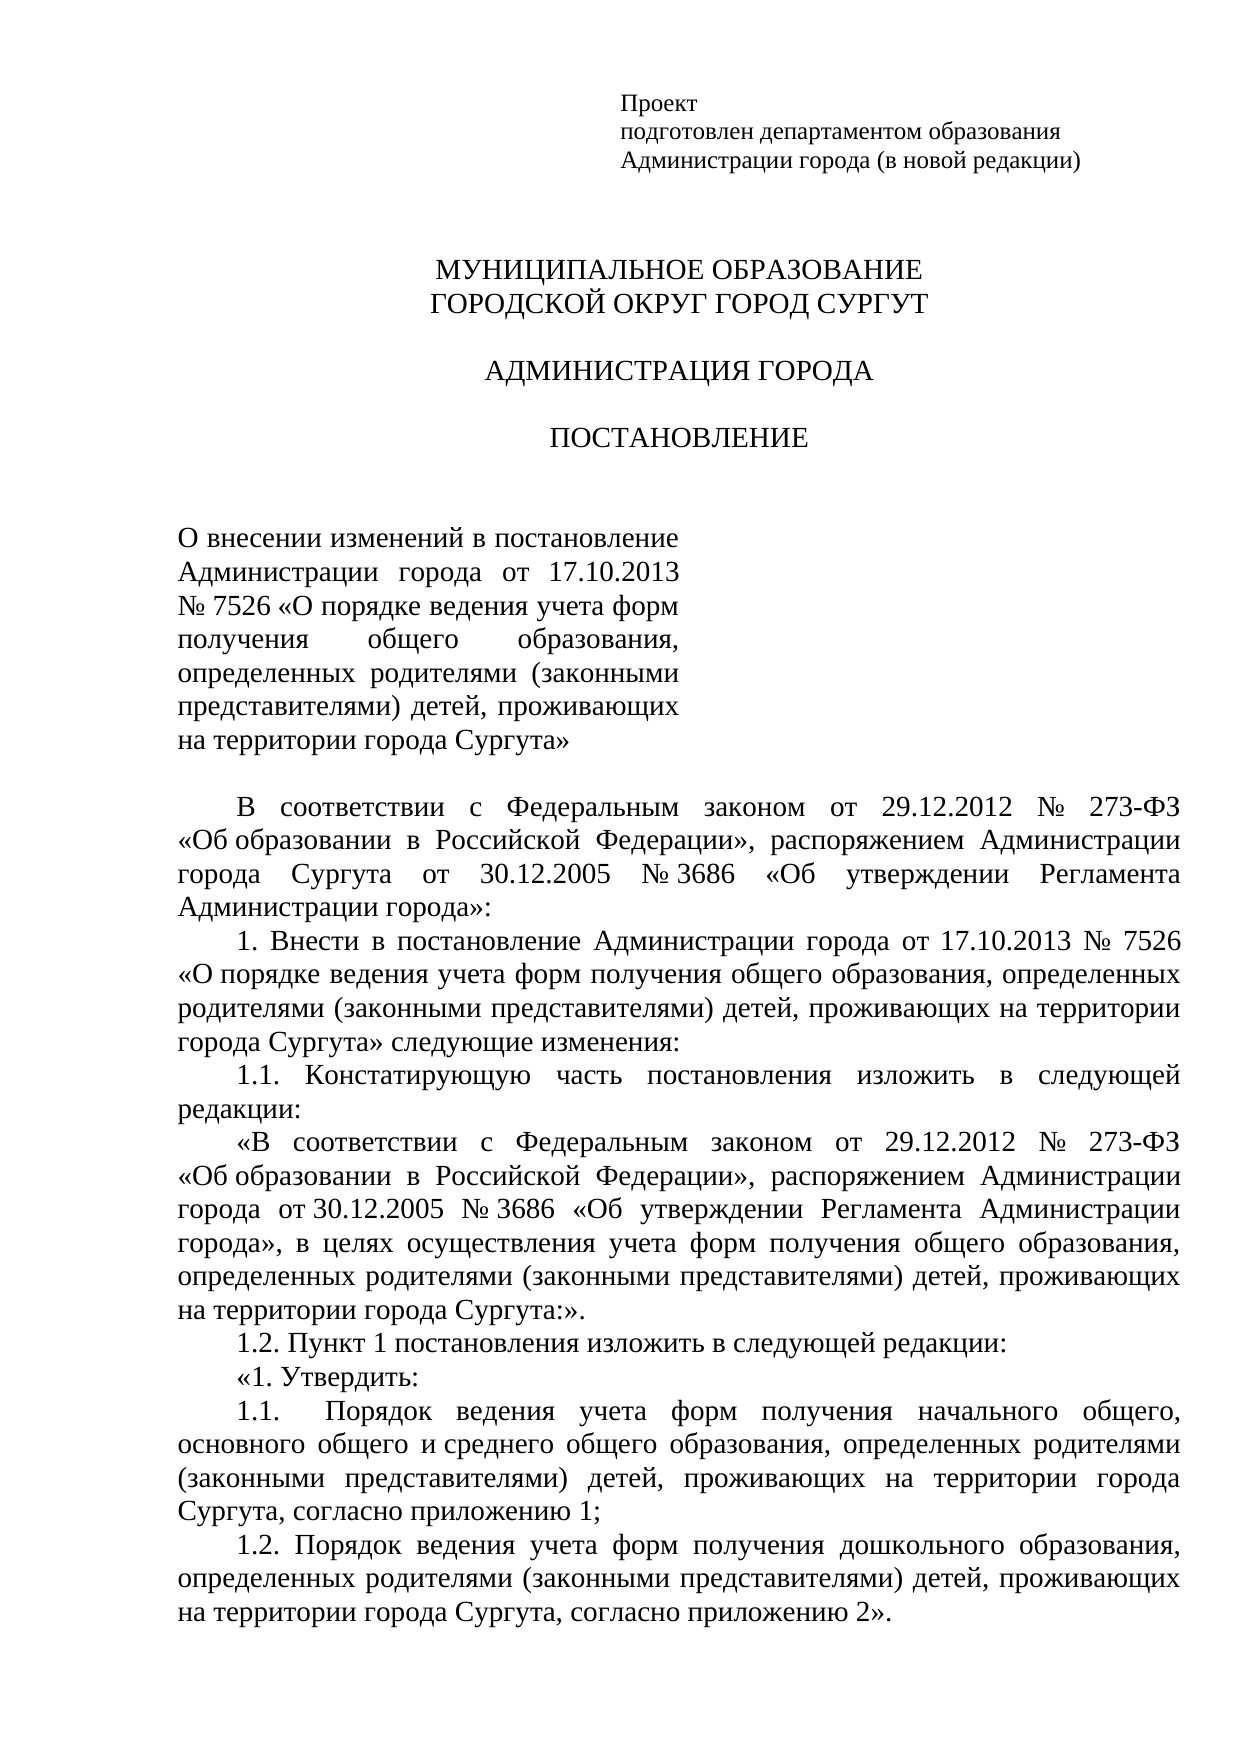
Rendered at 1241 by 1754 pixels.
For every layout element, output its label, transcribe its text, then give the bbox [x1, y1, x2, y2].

text В соответствии с Федеральным законом от 29.12.2012 № 273-ФЗ «Об образовании в Российской Федерации», распоряжением Администрации города Сургута от 30.12.2005 № 3686 «Об утверждении Регламента Администрации города»: [177, 789, 1181, 923]
subtitle Порядок ведения учета форм получения начального общего, основного общего и среднего общего образования, определенных родителями (законными представителями) детей, проживающих на территории города Сургута, согласно приложению 1; [177, 1393, 1181, 1527]
table_header Проект подготовлен департаментом образования Администрации города (в новой редакции) [609, 88, 1162, 174]
subtitle 1.2. Порядок ведения учета форм получения дошкольного образования, определенных родителями (законными представителями) детей, проживающих на территории города Сургута, согласно приложению 2». [177, 1527, 1181, 1627]
text ГОРОДСКОЙ ОКРУГ ГОРОД СУРГУТ [177, 286, 1181, 319]
text «В соответствии с Федеральным законом от 29.12.2012 № 273-ФЗ «Об образовании в Российской Федерации», распоряжением Администрации города от 30.12.2005 № 3686 «Об утверждении Регламента Администрации города», в целях осуществления учета форм получения общего образования, определенных родителями (законными представителями) детей, проживающих на территории города Сургута:». [177, 1124, 1181, 1326]
text О внесении изменений в постановление Администрации города от 17.10.2013 № 7526 «О порядке ведения учета форм получения общего образования, определенных родителями (законными представителями) детей, проживающих на территории города Сургута» [177, 521, 679, 755]
text «1. Утвердить: [177, 1359, 1181, 1393]
text 1.1. Констатирующую часть постановления изложить в следующей редакции: [177, 1057, 1181, 1124]
text 1. Внести в постановление Администрации города от 17.10.2013 № 7526 «О порядке ведения учета форм получения общего образования, определенных родителями (законными представителями) детей, проживающих на территории города Сургута» следующие изменения: [177, 923, 1181, 1057]
text МУНИЦИПАЛЬНОЕ ОБРАЗОВАНИЕ [177, 252, 1181, 286]
text ПОСТАНОВЛЕНИЕ [177, 420, 1181, 453]
text 1.2. Пункт 1 постановления изложить в следующей редакции: [177, 1326, 1181, 1359]
text АДМИНИСТРАЦИЯ ГОРОДА [177, 353, 1181, 386]
